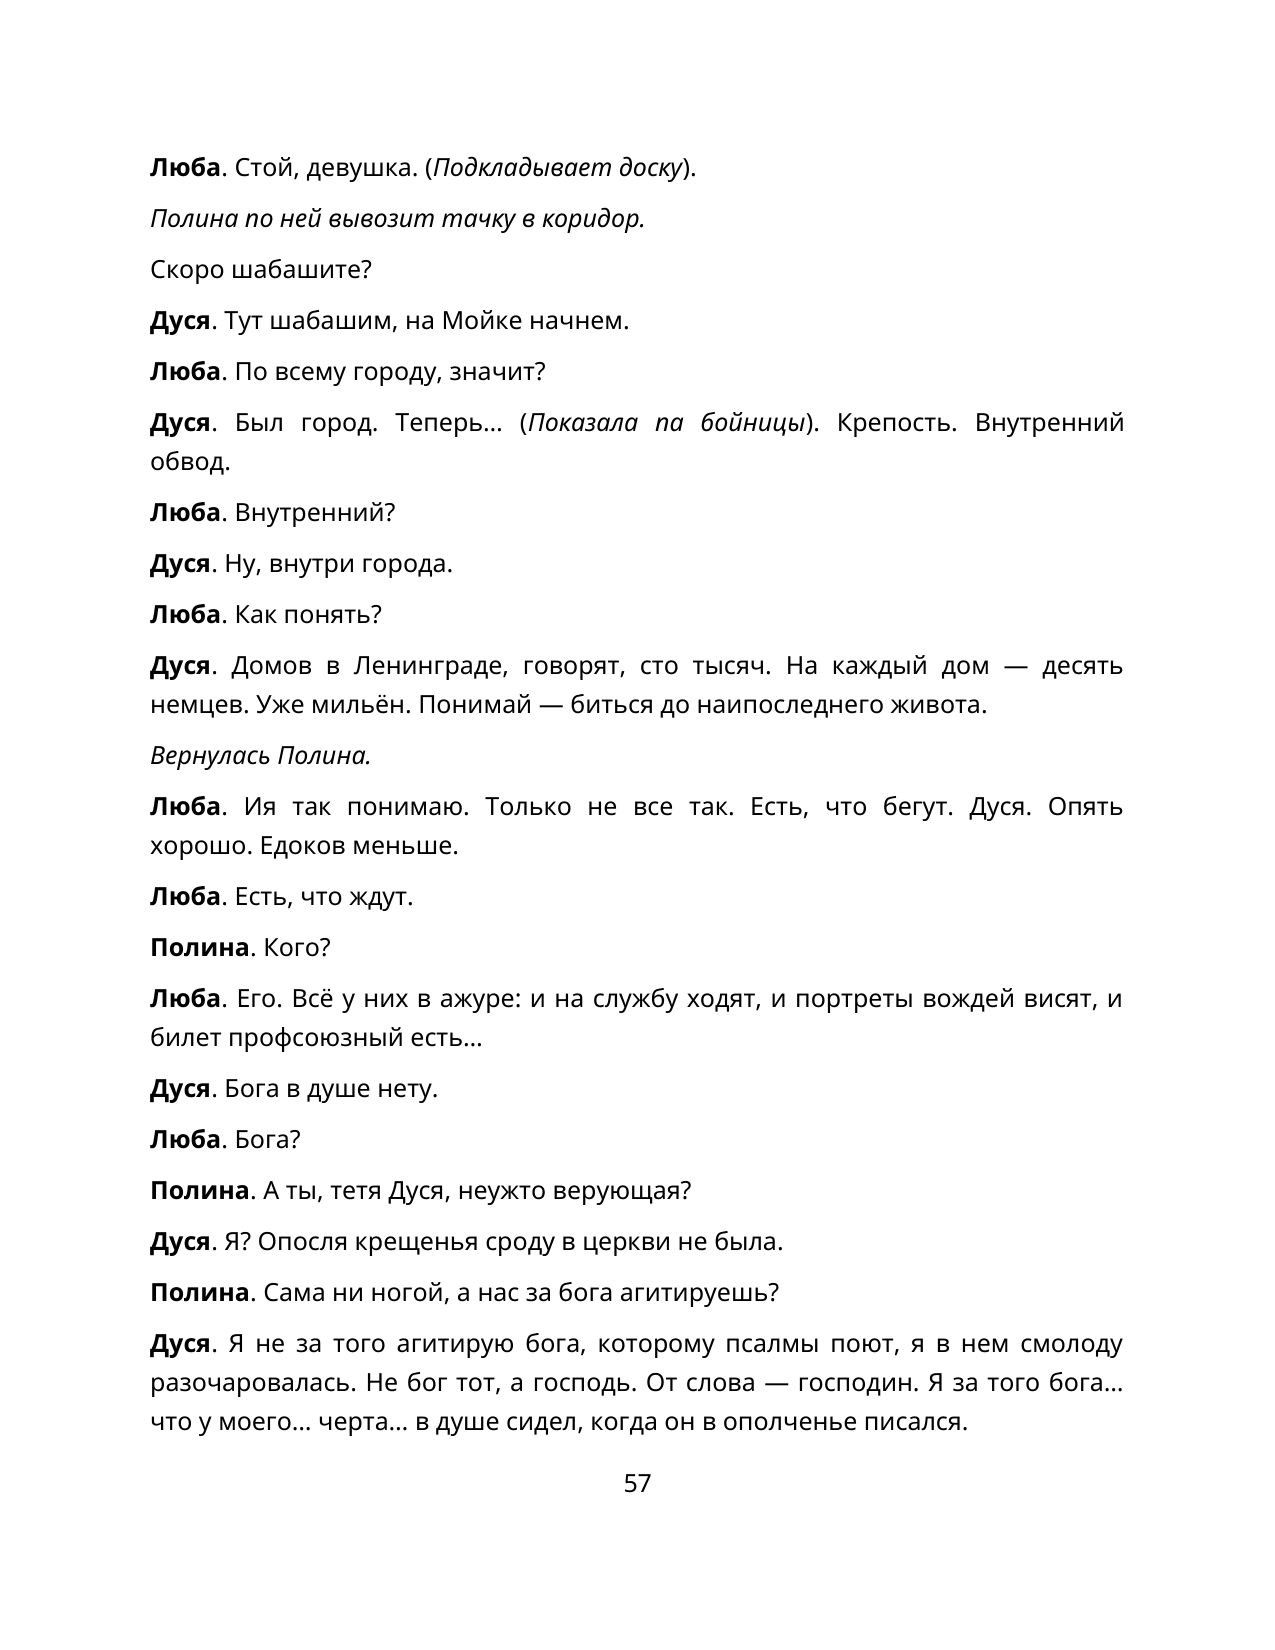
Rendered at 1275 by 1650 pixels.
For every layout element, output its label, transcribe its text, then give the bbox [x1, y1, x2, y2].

text Полина. Сама ни ногой, а нас за бога агитируешь? [150, 1274, 1125, 1308]
text Дуся. Ну, внутри города. [150, 546, 1125, 580]
text Полина. Кого? [150, 930, 1125, 964]
text Люба. Есть, что ждут. [150, 879, 1125, 913]
text Дуся. Бога в душе нету. [150, 1071, 1125, 1105]
text Дуся. Был город. Теперь… (Показала па бойницы). Крепость. Внутренний обвод. [150, 405, 1125, 478]
text Люба. Его. Всё у них в ажуре: и на службу ходят, и портреты вождей висят, и билет профсоюзный есть… [150, 981, 1125, 1054]
text Дуся. Я? Опосля крещенья сроду в церкви не была. [150, 1223, 1125, 1258]
text Скоро шабашите? [150, 252, 1125, 286]
text Люба. Ия так понимаю. Только не все так. Есть, что бегут. Дуся. Опять хорошо. Едоков меньше. [150, 789, 1125, 862]
text Люба. По всему городу, значит? [150, 354, 1125, 388]
text Дуся. Я не за того агитирую бога, которому псалмы поют, я в нем смолоду разочаровалась. Не бог тот, а господь. От слова — господин. Я за того бога… что у моего… черта… в душе сидел, когда он в ополченье писался. [150, 1325, 1125, 1438]
text Люба. Бога? [150, 1122, 1125, 1156]
text Люба. Внутренний? [150, 495, 1125, 529]
text Дуся. Тут шабашим, на Мойке начнем. [150, 303, 1125, 337]
text Полина по ней вывозит тачку в коридор. [150, 201, 1125, 235]
text Полина. А ты, тетя Дуся, неужто верующая? [150, 1173, 1125, 1207]
text Вернулась Полина. [150, 738, 1125, 772]
text Дуся. Домов в Ленинграде, говорят, сто тысяч. На каждый дом — десять немцев. Уже мильён. Понимай — биться до наипоследнего живота. [150, 648, 1125, 721]
text Люба. Как понять? [150, 597, 1125, 631]
text Люба. Стой, девушка. (Подкладывает доску). [150, 150, 1125, 184]
